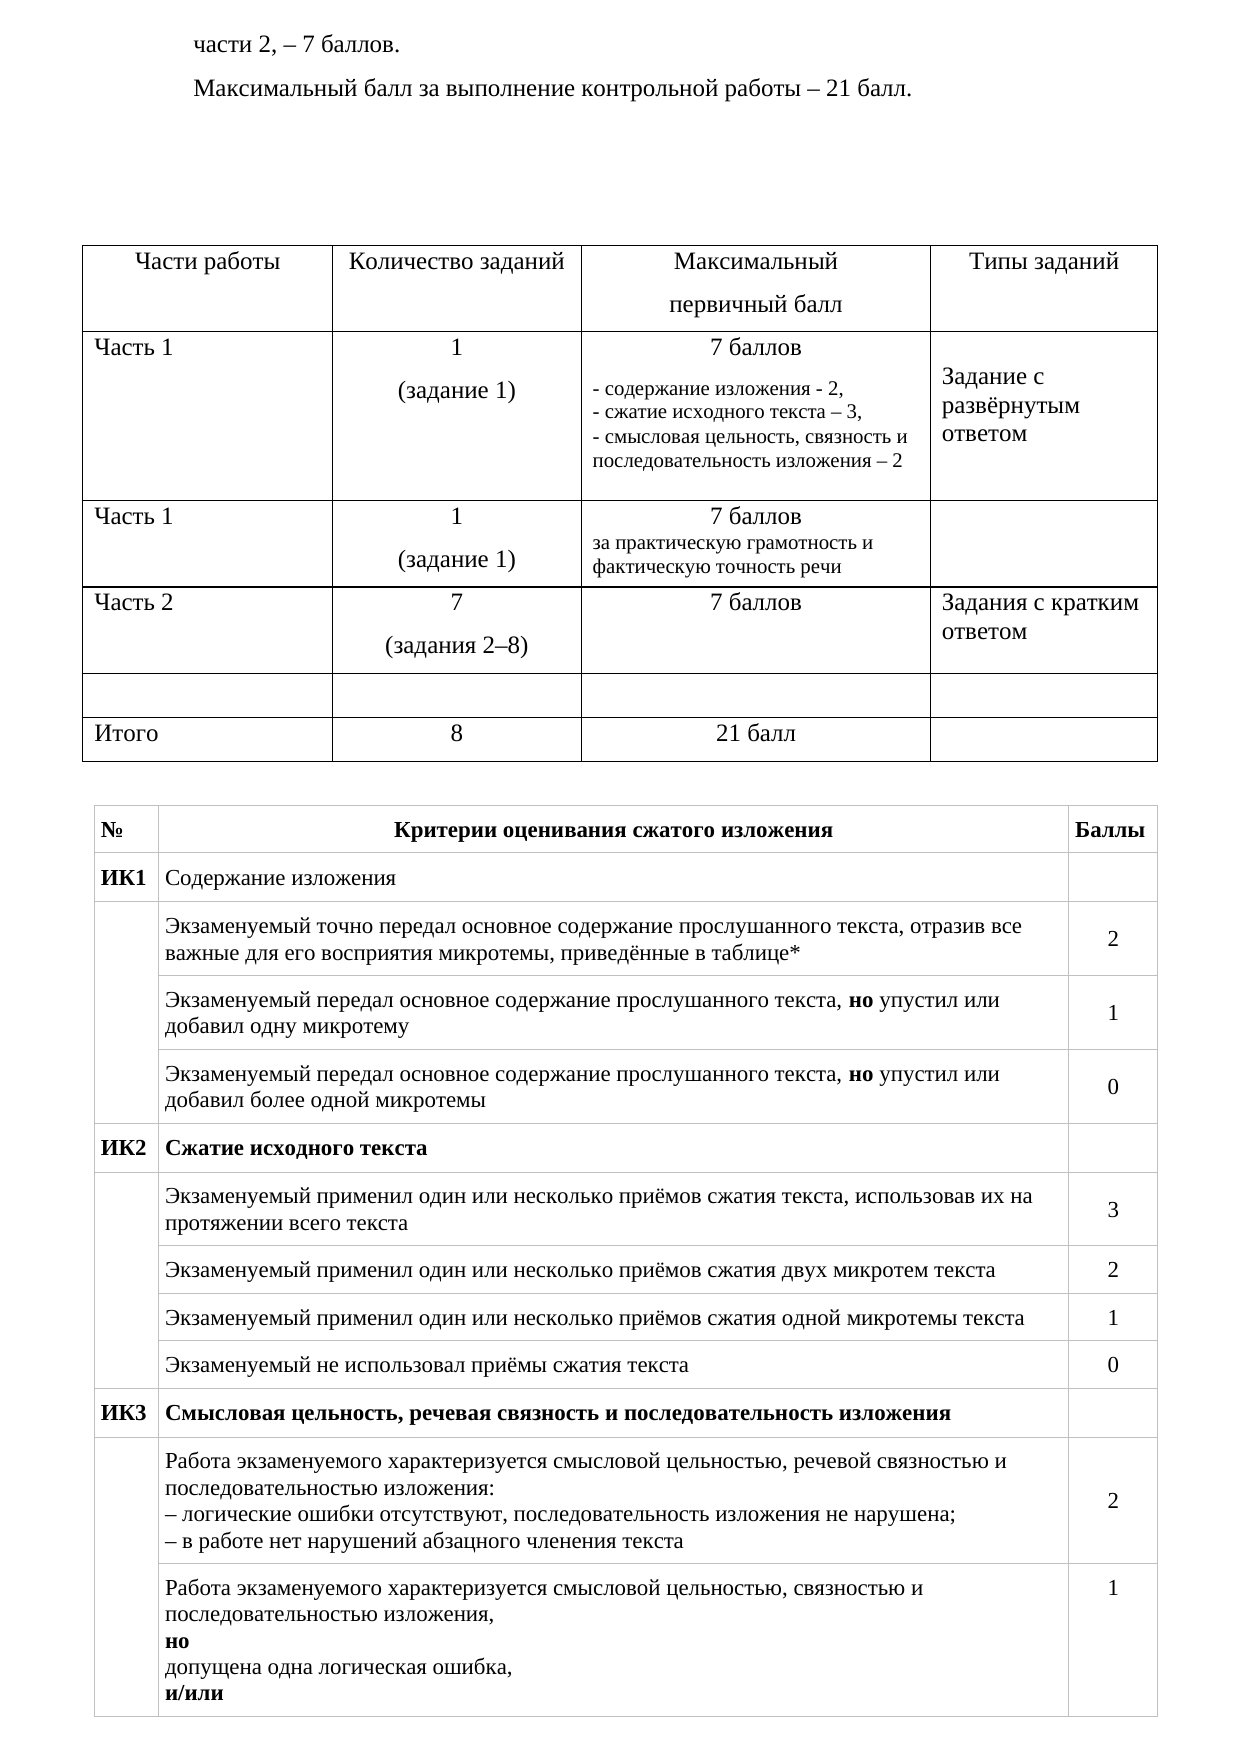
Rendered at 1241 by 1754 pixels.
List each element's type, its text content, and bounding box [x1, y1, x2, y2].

table_cell 1 [1069, 976, 1157, 1049]
text Максимальный балл за выполнение контрольной работы – 21 балл. [193, 73, 1181, 101]
table_cell [931, 718, 1157, 761]
table_cell 7 баллов [582, 588, 930, 672]
table_cell 8 [333, 718, 581, 761]
table_cell 3 [1069, 1173, 1157, 1245]
table_header Баллы [1069, 806, 1157, 852]
table_cell 2 [1069, 1438, 1157, 1563]
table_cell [159, 1564, 1068, 1716]
text части 2, – 7 баллов. [193, 29, 1181, 58]
table_cell Экзаменуемый применил один или несколько приёмов сжатия одной микротемы текста [159, 1294, 1068, 1340]
table_cell [1069, 853, 1157, 901]
table_cell 2 [1069, 1246, 1157, 1293]
table_cell 0 [1069, 1050, 1157, 1122]
table_cell 1 (задание 1) [333, 501, 581, 586]
table_cell [333, 674, 581, 717]
table_cell Сжатие исходного текста [159, 1124, 1068, 1172]
table_cell Итого [83, 718, 332, 761]
table_cell Экзаменуемый применил один или несколько приёмов сжатия двух микротем текста [159, 1246, 1068, 1293]
table_cell 1 (задание 1) [333, 332, 581, 500]
table_cell [1069, 1389, 1157, 1437]
table_header Максимальный первичный балл [582, 246, 930, 331]
table_cell Часть 1 [83, 332, 332, 500]
table_cell 2 [1069, 902, 1157, 975]
table_cell [931, 501, 1157, 586]
table_cell 7 (задания 2–8) [333, 588, 581, 672]
table_cell [1069, 1124, 1157, 1172]
table_cell [95, 1173, 158, 1387]
table_header № [95, 806, 158, 852]
table_cell [83, 674, 332, 717]
table_header Части работы [83, 246, 332, 331]
table_cell [95, 902, 158, 1122]
table_cell Часть 1 [83, 501, 332, 586]
table_cell 7 баллов за практическую грамотность и фактическую точность речи [582, 501, 930, 586]
table_cell 21 балл [582, 718, 930, 761]
table_header Типы заданий [931, 246, 1157, 331]
table_cell Экзаменуемый точно передал основное содержание прослушанного текста, отразив все важные для его восприятия микротемы, приведённые в таблице* [159, 902, 1068, 975]
table_cell ИК1 [95, 853, 158, 901]
table_header Критерии оценивания сжатого изложения [159, 806, 1068, 852]
table_cell Задания с кратким ответом [931, 588, 1157, 672]
table_cell Экзаменуемый передал основное содержание прослушанного текста, но упустил или добавил одну микротему [159, 976, 1068, 1049]
table_cell Экзаменуемый передал основное содержание прослушанного текста, но упустил или добавил более одной микротемы [159, 1050, 1068, 1122]
table_cell 1 [1069, 1294, 1157, 1340]
table_cell ИК2 [95, 1124, 158, 1172]
table_cell [95, 1438, 158, 1716]
table_cell [931, 674, 1157, 717]
table_cell Содержание изложения [159, 853, 1068, 901]
table_cell 7 баллов - содержание изложения - 2, - сжатие исходного текста – 3, - смысловая цельность, связность и последовательность изложения – 2 [582, 332, 930, 500]
table_cell 0 [1069, 1341, 1157, 1387]
table_cell ИК3 [95, 1389, 158, 1437]
table_cell 1 [1069, 1564, 1157, 1716]
table_cell Задание с развёрнутым ответом [931, 332, 1157, 500]
table_cell Экзаменуемый применил один или несколько приёмов сжатия текста, использовав их на протяжении всего текста [159, 1173, 1068, 1245]
table_header Количество заданий [333, 246, 581, 331]
table_cell Смысловая цельность, речевая связность и последовательность изложения [159, 1389, 1068, 1437]
table_cell [582, 674, 930, 717]
table_cell Экзаменуемый не использовал приёмы сжатия текста [159, 1341, 1068, 1387]
table_cell Работа экзаменуемого характеризуется смысловой цельностью, речевой связностью и последовательностью изложения: – логические ошибки отсутствуют, последовательность изложения не нарушена; – в работе нет нарушений абзацного членения текста [159, 1438, 1068, 1563]
table_cell Часть 2 [83, 588, 332, 672]
